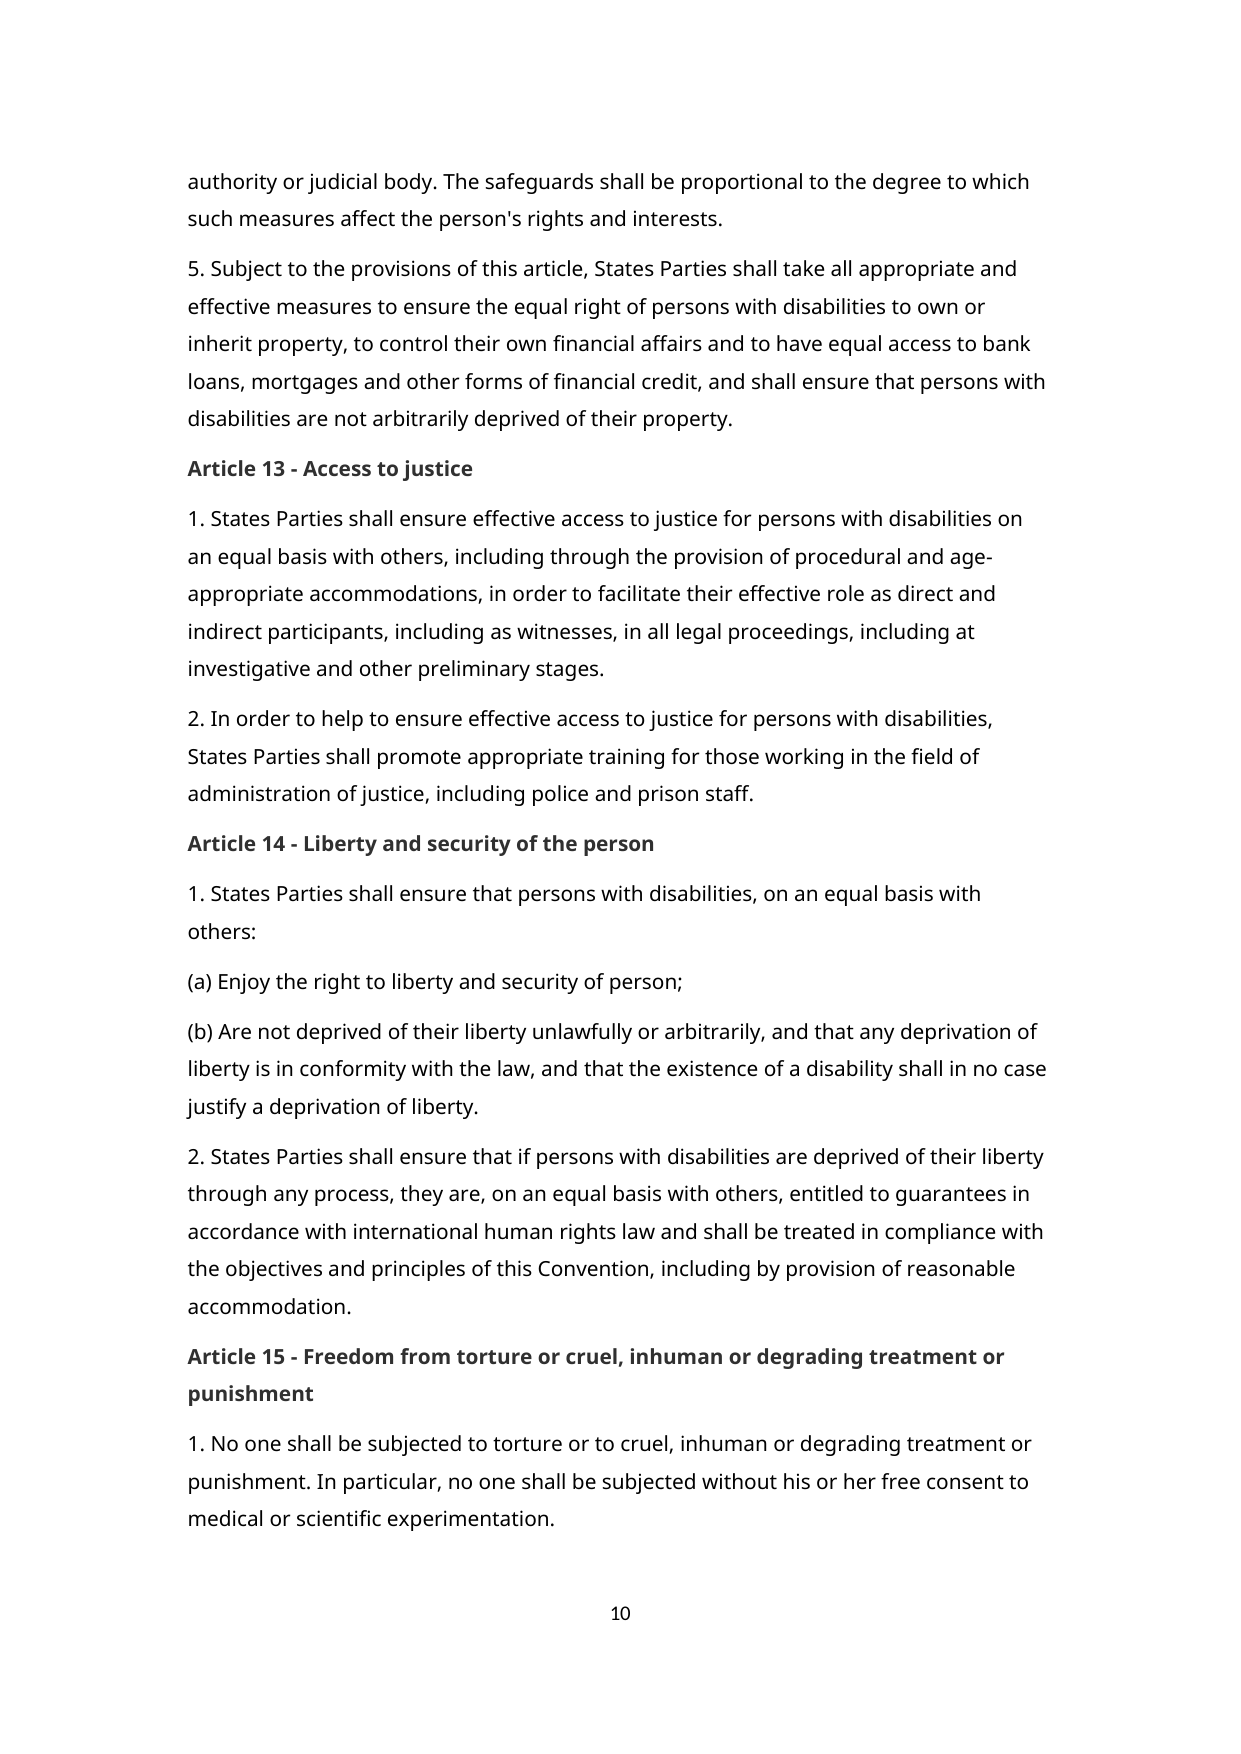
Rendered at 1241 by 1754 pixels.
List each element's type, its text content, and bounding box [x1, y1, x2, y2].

text Article 15 - Freedom from torture or cruel, inhuman or degrading treatment or punishment [187, 1337, 1053, 1412]
text Article 14 - Liberty and security of the person [187, 825, 1053, 862]
text 2. States Parties shall ensure that if persons with disabilities are deprived of their liberty through any process, they are, on an equal basis with others, entitled to guarantees in accordance with international human rights law and shall be treated in compliance with the objectives and principles of this Convention, including by provision of reasonable accommodation. [187, 1137, 1053, 1325]
text (a) Enjoy the right to liberty and security of person; [187, 962, 1053, 1000]
text 1. States Parties shall ensure that persons with disabilities, on an equal basis with others: [187, 875, 1053, 950]
text (b) Are not deprived of their liberty unlawfully or arbitrarily, and that any deprivation of liberty is in conformity with the law, and that the existence of a disability shall in no case justify a deprivation of liberty. [187, 1012, 1053, 1125]
text 1. No one shall be subjected to torture or to cruel, inhuman or degrading treatment or punishment. In particular, no one shall be subjected without his or her free consent to medical or scientific experimentation. [187, 1425, 1053, 1537]
text 5. Subject to the provisions of this article, States Parties shall take all appropriate and effective measures to ensure the equal right of persons with disabilities to own or inherit property, to control their own financial affairs and to have equal access to bank loans, mortgages and other forms of financial credit, and shall ensure that persons with disabilities are not arbitrarily deprived of their property. [187, 250, 1053, 437]
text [187, 162, 1053, 237]
text Article 13 - Access to justice [187, 450, 1053, 487]
text 2. In order to help to ensure effective access to justice for persons with disabilities, States Parties shall promote appropriate training for those working in the field of administration of justice, including police and prison staff. [187, 700, 1053, 812]
text 1. States Parties shall ensure effective access to justice for persons with disabilities on an equal basis with others, including through the provision of procedural and age-appropriate accommodations, in order to facilitate their effective role as direct and indirect participants, including as witnesses, in all legal proceedings, including at investigative and other preliminary stages. [187, 500, 1053, 687]
